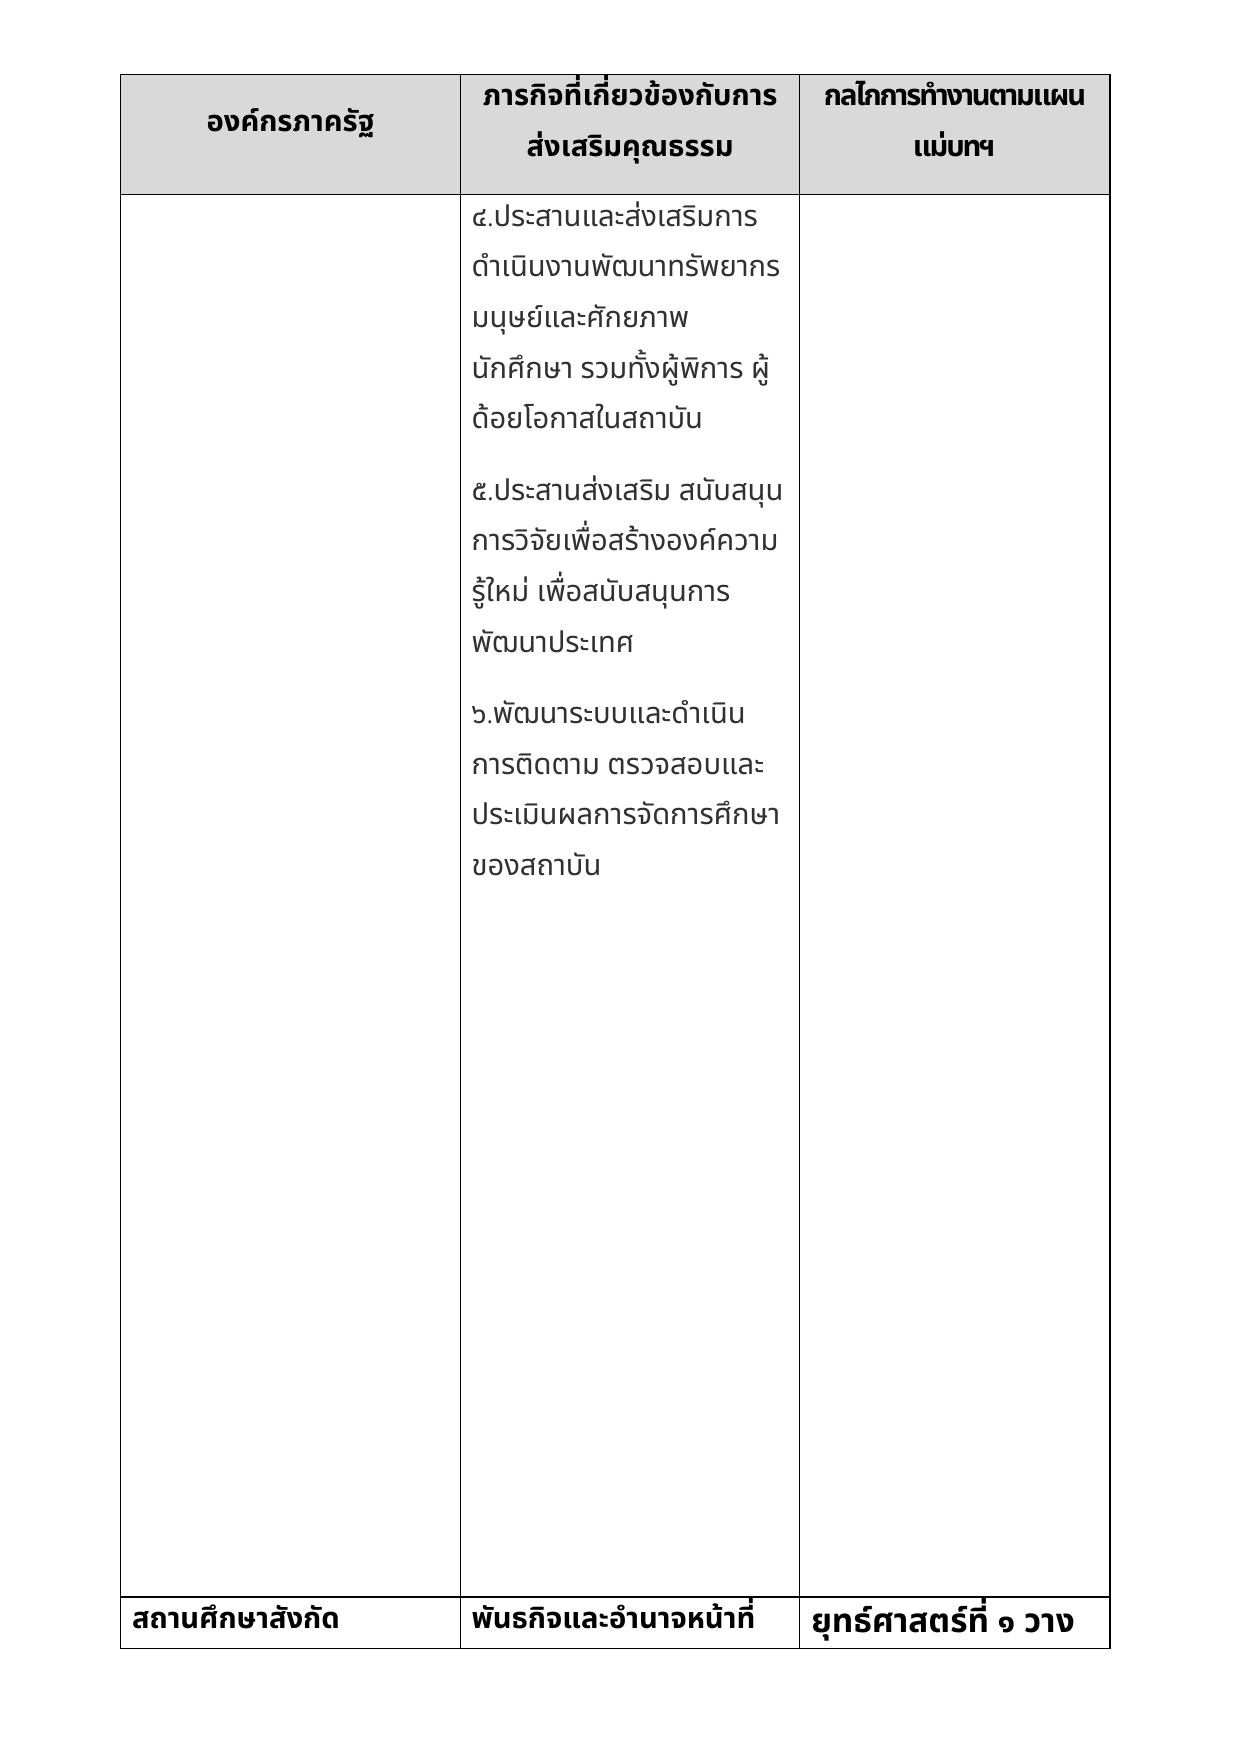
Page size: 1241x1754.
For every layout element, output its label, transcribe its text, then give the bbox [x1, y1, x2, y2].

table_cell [800, 195, 1109, 1596]
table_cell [800, 1598, 1109, 1648]
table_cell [461, 195, 799, 1596]
table_header องค์กรภาครัฐ [121, 75, 460, 194]
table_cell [121, 195, 460, 1596]
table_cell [121, 1598, 460, 1648]
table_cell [461, 1598, 799, 1648]
table_header กลไกการทำงานตามแผนแม่บทฯ [800, 75, 1109, 194]
table_header ภารกิจที่เกี่ยวข้องกับการส่งเสริมคุณธรรม [461, 75, 799, 194]
